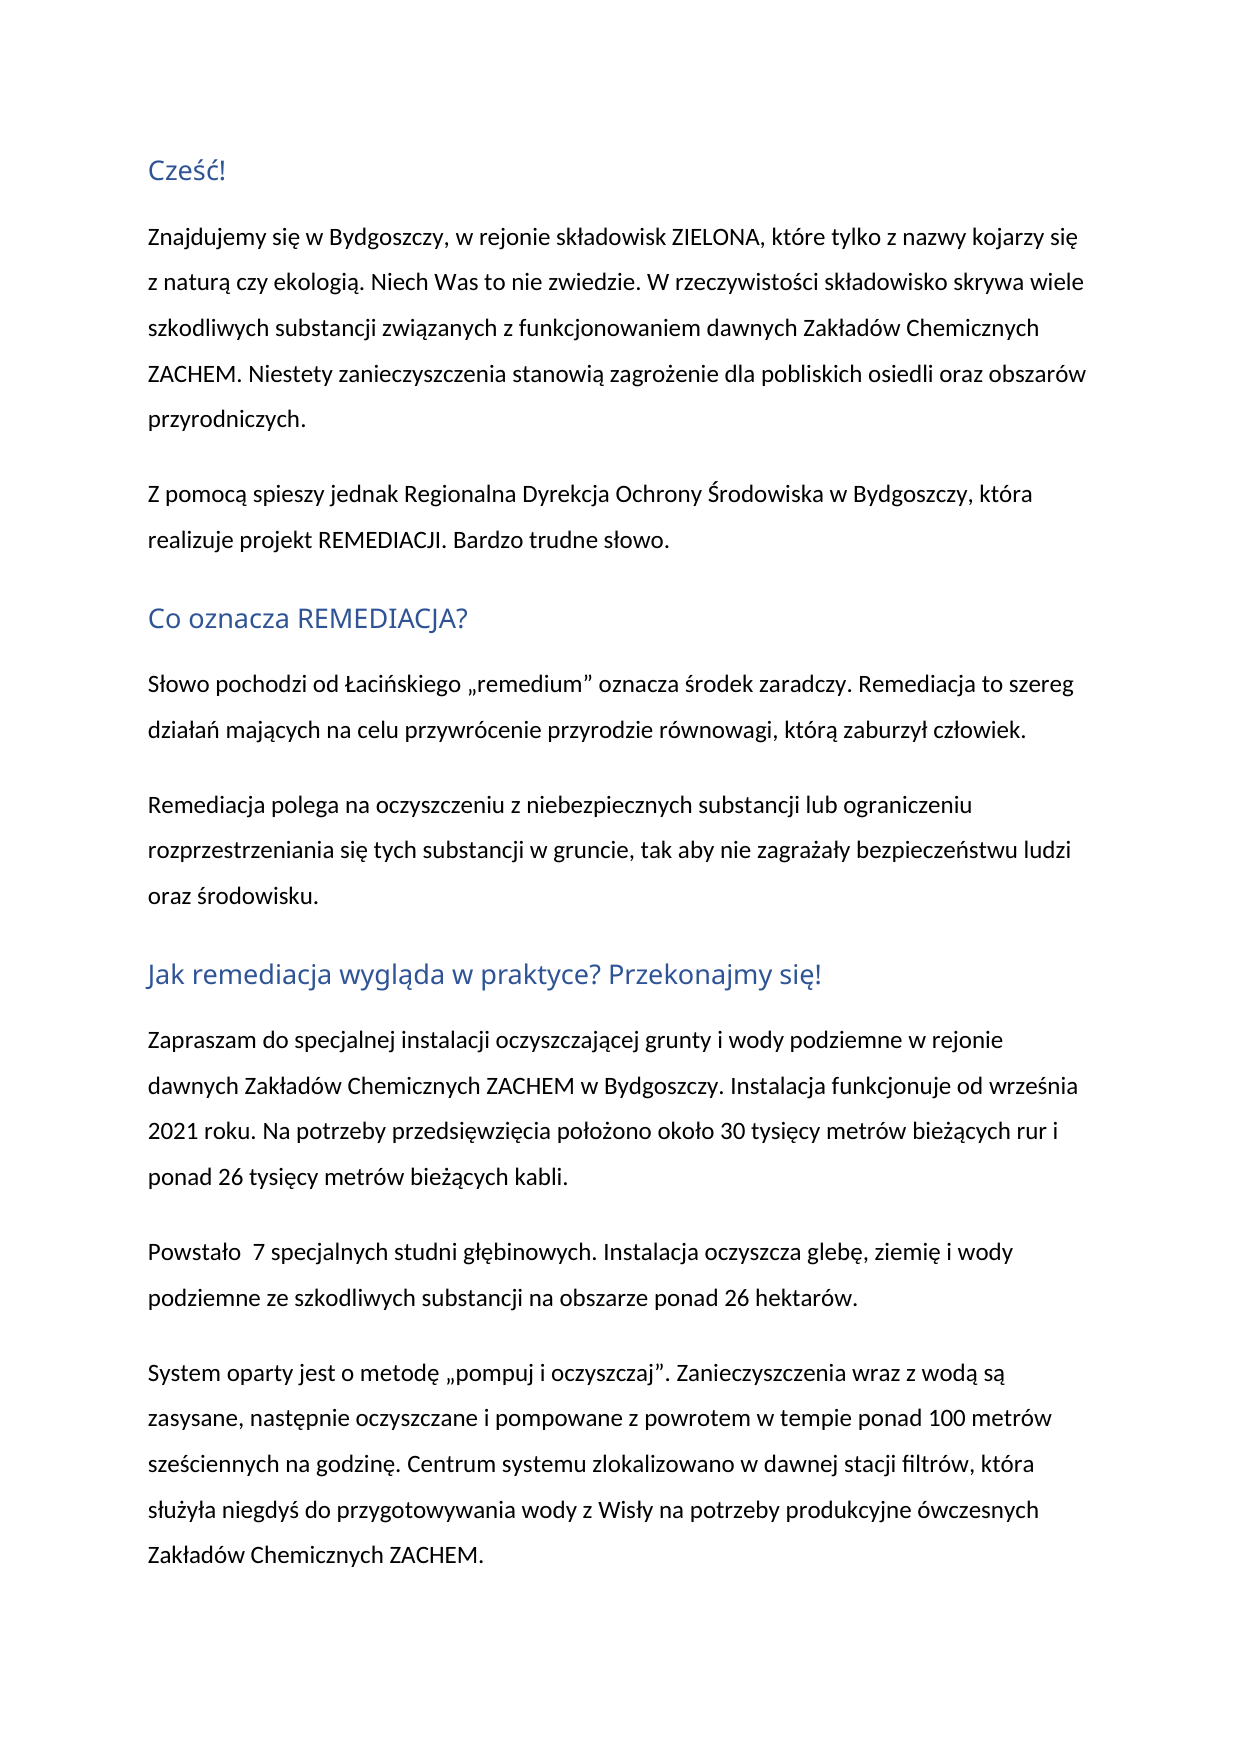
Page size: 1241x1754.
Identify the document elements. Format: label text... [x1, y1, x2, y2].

text Słowo pochodzi od Łacińskiego „remedium” oznacza środek zaradczy. Remediacja to szereg działań mających na celu przywrócenie przyrodzie równowagi, którą zaburzył człowiek. [148, 668, 1093, 744]
subtitle Co oznacza REMEDIACJA? [148, 599, 1093, 636]
text Znajdujemy się w Bydgoszczy, w rejonie składowisk ZIELONA, które tylko z nazwy kojarzy się z naturą czy ekologią. Niech Was to nie zwiedzie. W rzeczywistości składowisko skrywa wiele szkodliwych substancji związanych z funkcjonowaniem dawnych Zakładów Chemicznych ZACHEM. Niestety zanieczyszczenia stanowią zagrożenie dla pobliskich osiedli oraz obszarów przyrodniczych. [148, 221, 1093, 434]
text System oparty jest o metodę „pompuj i oczyszczaj”. Zanieczyszczenia wraz z wodą są zasysane, następnie oczyszczane i pompowane z powrotem w tempie ponad 100 metrów sześciennych na godzinę. Centrum systemu zlokalizowano w dawnej stacji filtrów, która służyła niegdyś do przygotowywania wody z Wisły na potrzeby produkcyjne ówczesnych Zakładów Chemicznych ZACHEM. [148, 1357, 1093, 1570]
text Z pomocą spieszy jednak Regionalna Dyrekcja Ochrony Środowiska w Bydgoszczy, która realizuje projekt REMEDIACJI. Bardzo trudne słowo. [148, 478, 1093, 555]
text Remediacja polega na oczyszczeniu z niebezpiecznych substancji lub ograniczeniu rozprzestrzeniania się tych substancji w gruncie, tak aby nie zagrażały bezpieczeństwu ludzi oraz środowisku. [148, 789, 1093, 911]
subtitle Cześć! [148, 152, 1093, 189]
text Zapraszam do specjalnej instalacji oczyszczającej grunty i wody podziemne w rejonie dawnych Zakładów Chemicznych ZACHEM w Bydgoszczy. Instalacja funkcjonuje od września 2021 roku. Na potrzeby przedsięwzięcia położono około 30 tysięcy metrów bieżących rur i ponad 26 tysięcy metrów bieżących kabli. [148, 1024, 1093, 1192]
text Powstało 7 specjalnych studni głębinowych. Instalacja oczyszcza glebę, ziemię i wody podziemne ze szkodliwych substancji na obszarze ponad 26 hektarów. [148, 1236, 1093, 1312]
subtitle Jak remediacja wygląda w praktyce? Przekonajmy się! [148, 955, 1093, 992]
